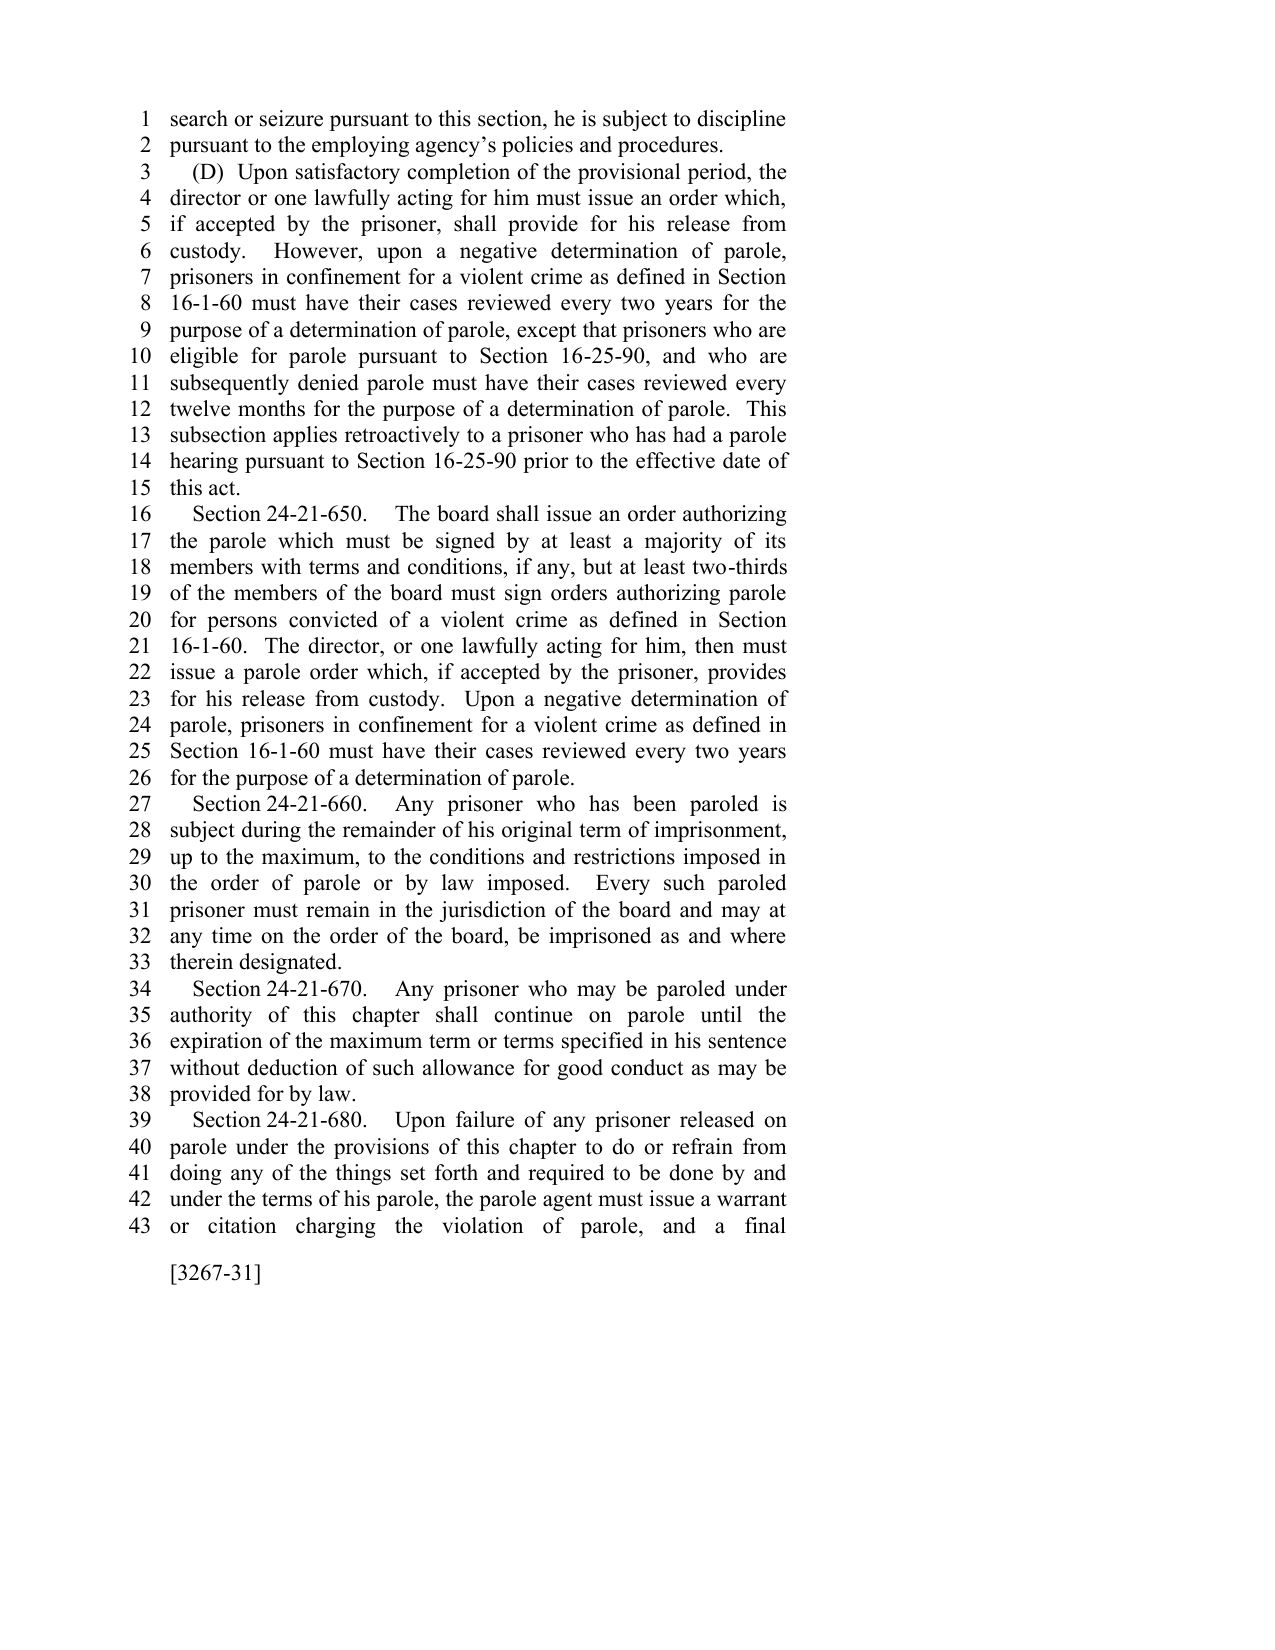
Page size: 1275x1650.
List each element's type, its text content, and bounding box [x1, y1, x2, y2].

text Section 24-21-660. Any prisoner who has been paroled is subject during the remainder of his original term of imprisonment, up to the maximum, to the conditions and restrictions imposed in the order of parole or by law imposed. Every such paroled prisoner must remain in the jurisdiction of the board and may at any time on the order of the board, be imprisoned as and where therein designated. [169, 790, 787, 975]
text Section 24-21-650. The board shall issue an order authorizing the parole which must be signed by at least a majority of its members with terms and conditions, if any, but at least two-thirds of the members of the board must sign orders authorizing parole for persons convicted of a violent crime as defined in Section 16-1-60. The director, or one lawfully acting for him, then must issue a parole order which, if accepted by the prisoner, provides for his release from custody. Upon a negative determination of parole, prisoners in confinement for a violent crime as defined in Section 16-1-60 must have their cases reviewed every two years for the purpose of a determination of parole. [169, 500, 787, 790]
text Section 24-21-670. Any prisoner who may be paroled under authority of this chapter shall continue on parole until the expiration of the maximum term or terms specified in his sentence without deduction of such allowance for good conduct as may be provided for by law. [169, 975, 787, 1106]
text (D) Upon satisfactory completion of the provisional period, the director or one lawfully acting for him must issue an order which, if accepted by the prisoner, shall provide for his release from custody. However, upon a negative determination of parole, prisoners in confinement for a violent crime as defined in Section 16-1-60 must have their cases reviewed every two years for the purpose of a determination of parole, except that prisoners who are eligible for parole pursuant to Section 16-25-90, and who are subsequently denied parole must have their cases reviewed every twelve months for the purpose of a determination of parole. This subsection applies retroactively to a prisoner who has had a parole hearing pursuant to Section 16-25-90 prior to the effective date of this act. [169, 158, 787, 500]
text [169, 1106, 787, 1238]
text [169, 105, 787, 158]
